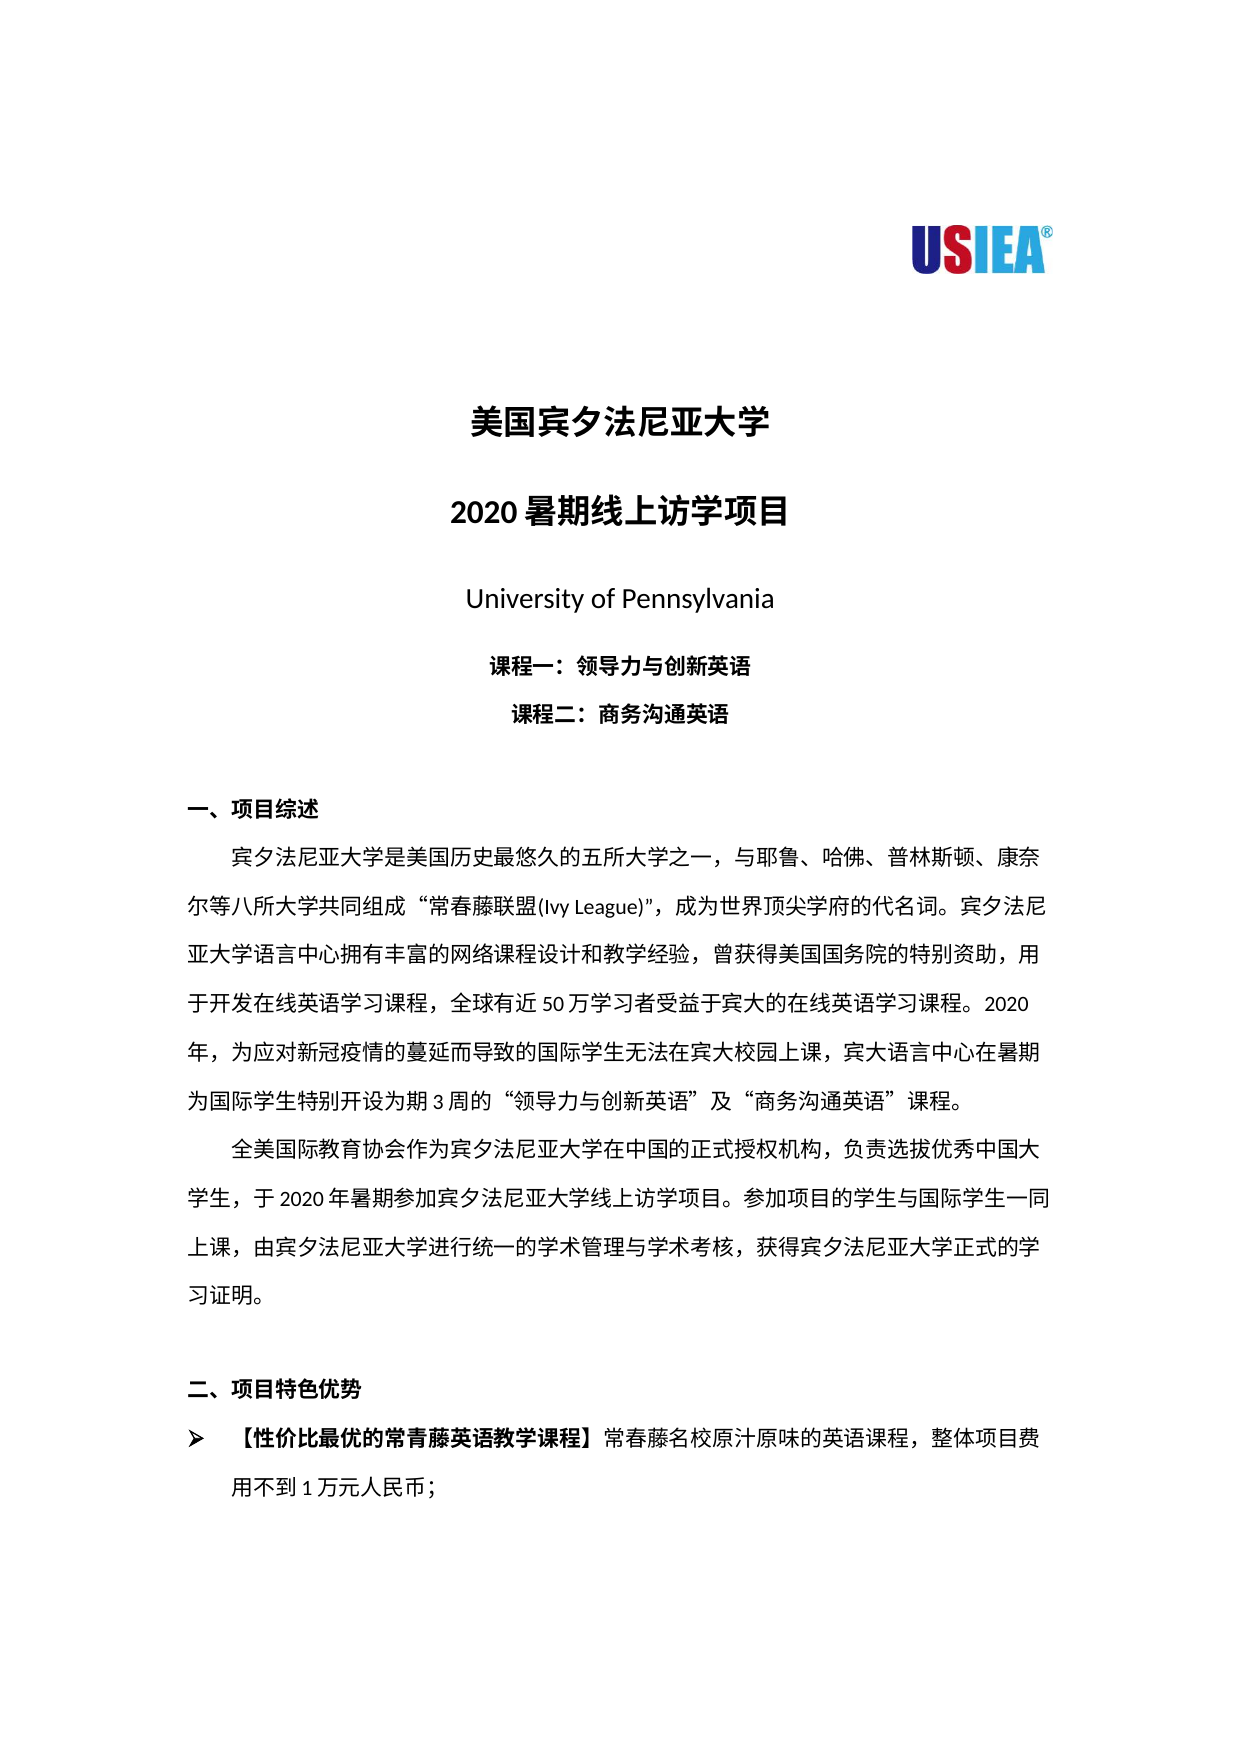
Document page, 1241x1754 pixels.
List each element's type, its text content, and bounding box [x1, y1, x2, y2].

text University of Pennsylvania [187, 566, 1053, 631]
text 全美国际教育协会作为宾夕法尼亚大学在中国的正式授权机构，负责选拔优秀中国大学生，于2020年暑期参加宾夕法尼亚大学线上访学项目。参加项目的学生与国际学生一同上课，由宾夕法尼亚大学进行统一的学术管理与学术考核，获得宾夕法尼亚大学正式的学习证明。 [187, 1132, 1053, 1310]
picture [912, 225, 1053, 274]
text 2020暑期线上访学项目 [187, 477, 1053, 542]
text 宾夕法尼亚大学是美国历史最悠久的五所大学之一，与耶鲁、哈佛、普林斯顿、康奈尔等八所大学共同组成“常春藤联盟(Ivy League)”，成为世界顶尖学府的代名词。宾夕法尼亚大学语言中心拥有丰富的网络课程设计和教学经验，曾获得美国国务院的特别资助，用于开发在线英语学习课程，全球有近50万学习者受益于宾大的在线英语学习课程。2020年，为应对新冠疫情的蔓延而导致的国际学生无法在宾大校园上课，宾大语言中心在暑期为国际学生特别开设为期3周的“领导力与创新英语”及“商务沟通英语”课程。 [187, 839, 1053, 1116]
list 【性价比最优的常青藤英语教学课程】常春藤名校原汁原味的英语课程，整体项目费用不到1万元人民币； [187, 1420, 1053, 1502]
text 美国宾夕法尼亚大学 [187, 388, 1053, 453]
text 课程一：领导力与创新英语 [187, 649, 1053, 681]
list 二、项目特色优势 [187, 1372, 1053, 1404]
text 一、项目综述 [187, 791, 1053, 824]
text 课程二：商务沟通英语 [187, 697, 1053, 729]
